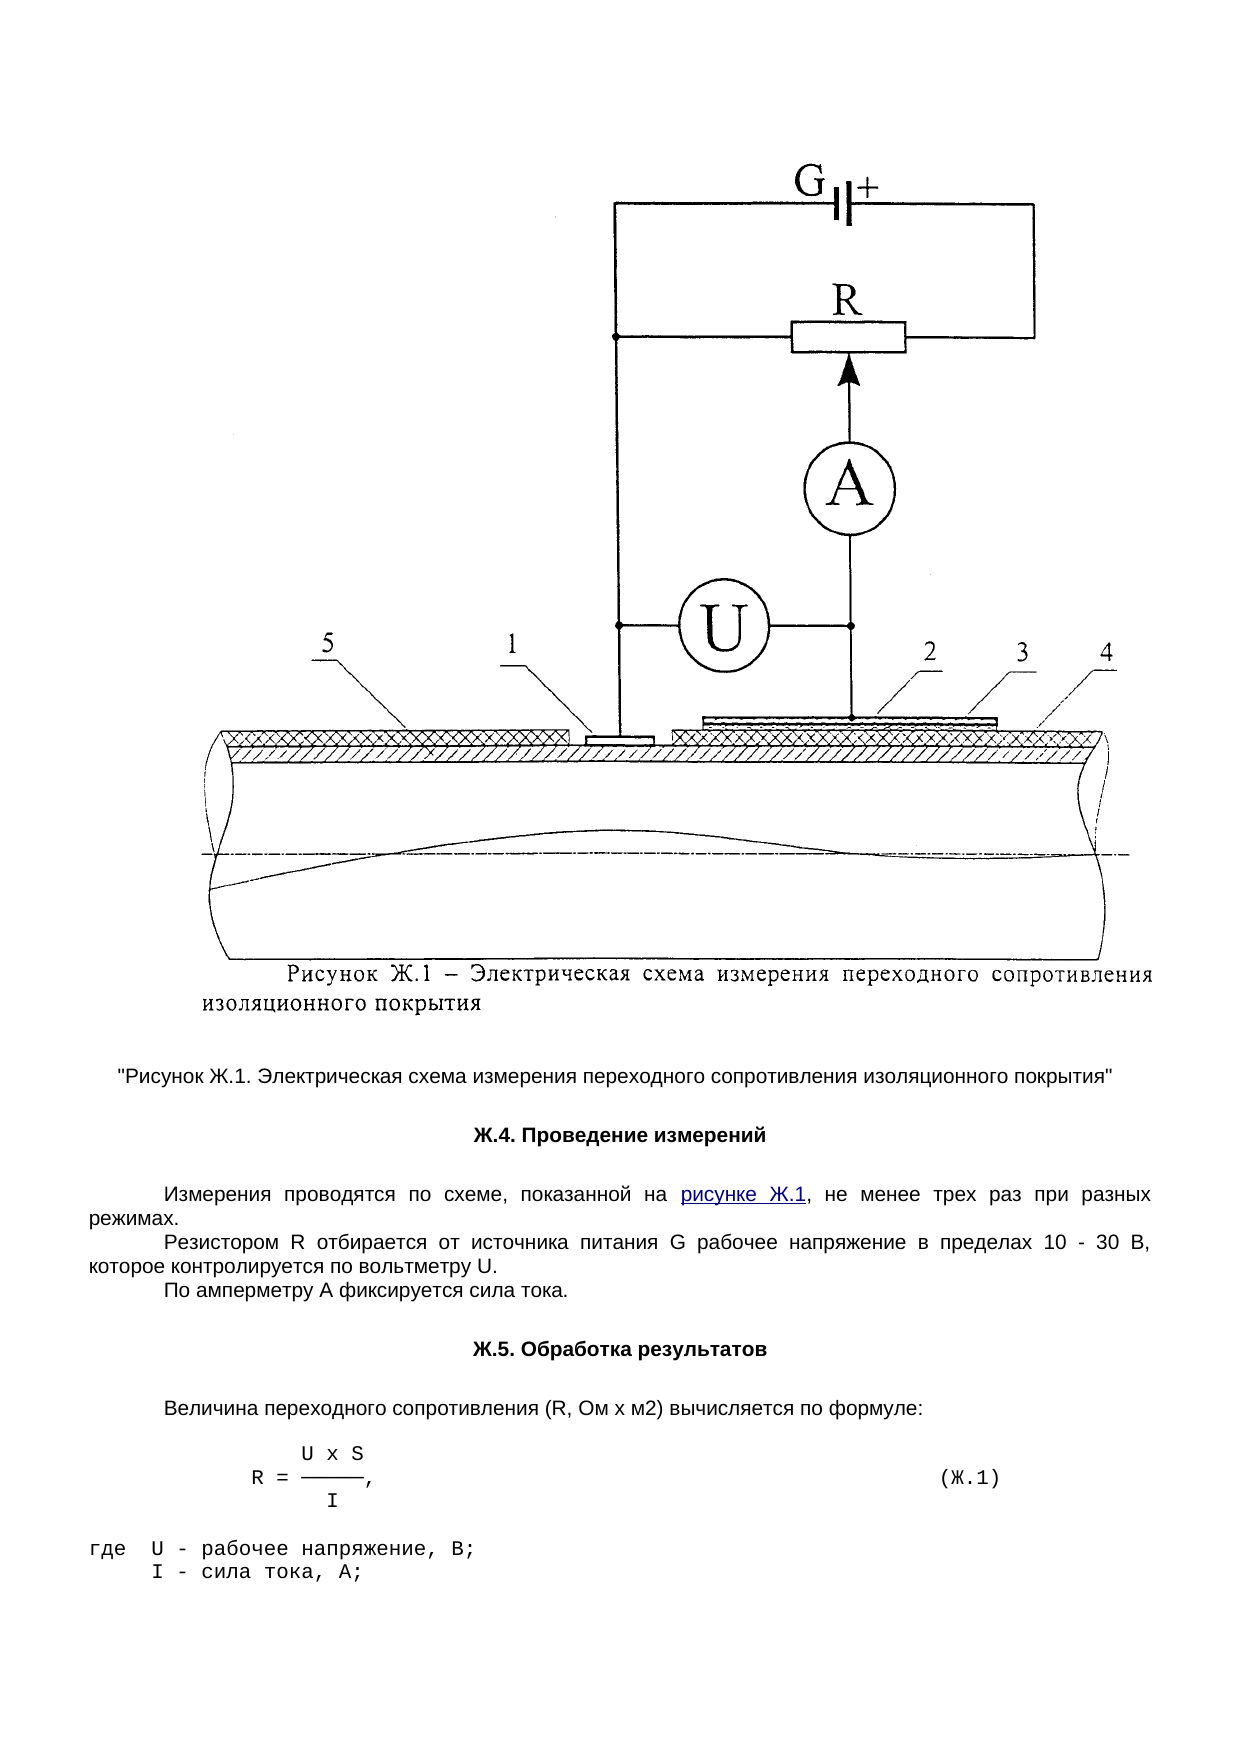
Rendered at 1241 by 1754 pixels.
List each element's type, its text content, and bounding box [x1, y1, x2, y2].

text Величина переходного сопротивления (R, Ом х м2) вычисляется по формуле: [88, 1396, 1152, 1419]
list Ж.4. Проведение измерений [88, 1123, 1152, 1147]
text U x S [88, 1443, 1152, 1467]
text I [88, 1490, 1152, 1514]
text Измерения проводятся по схеме, показанной на рисунке Ж.1, не менее трех раз при разных режимах. [88, 1182, 1152, 1230]
picture [163, 150, 1173, 1041]
text Резистором R отбирается от источника питания G рабочее напряжение в пределах 10 - 30 В, которое контролируется по вольтметру U. [88, 1230, 1152, 1278]
text R = ─────, (Ж.1) [88, 1467, 1152, 1490]
text I - сила тока, А; [88, 1561, 1152, 1585]
list Ж.5. Обработка результатов [88, 1337, 1152, 1361]
text "Рисунок Ж.1. Электрическая схема измерения переходного сопротивления изоляционного покрытия" [103, 1064, 1152, 1088]
text По амперметру А фиксируется сила тока. [88, 1278, 1152, 1302]
text где U - рабочее напряжение, В; [88, 1538, 1152, 1561]
